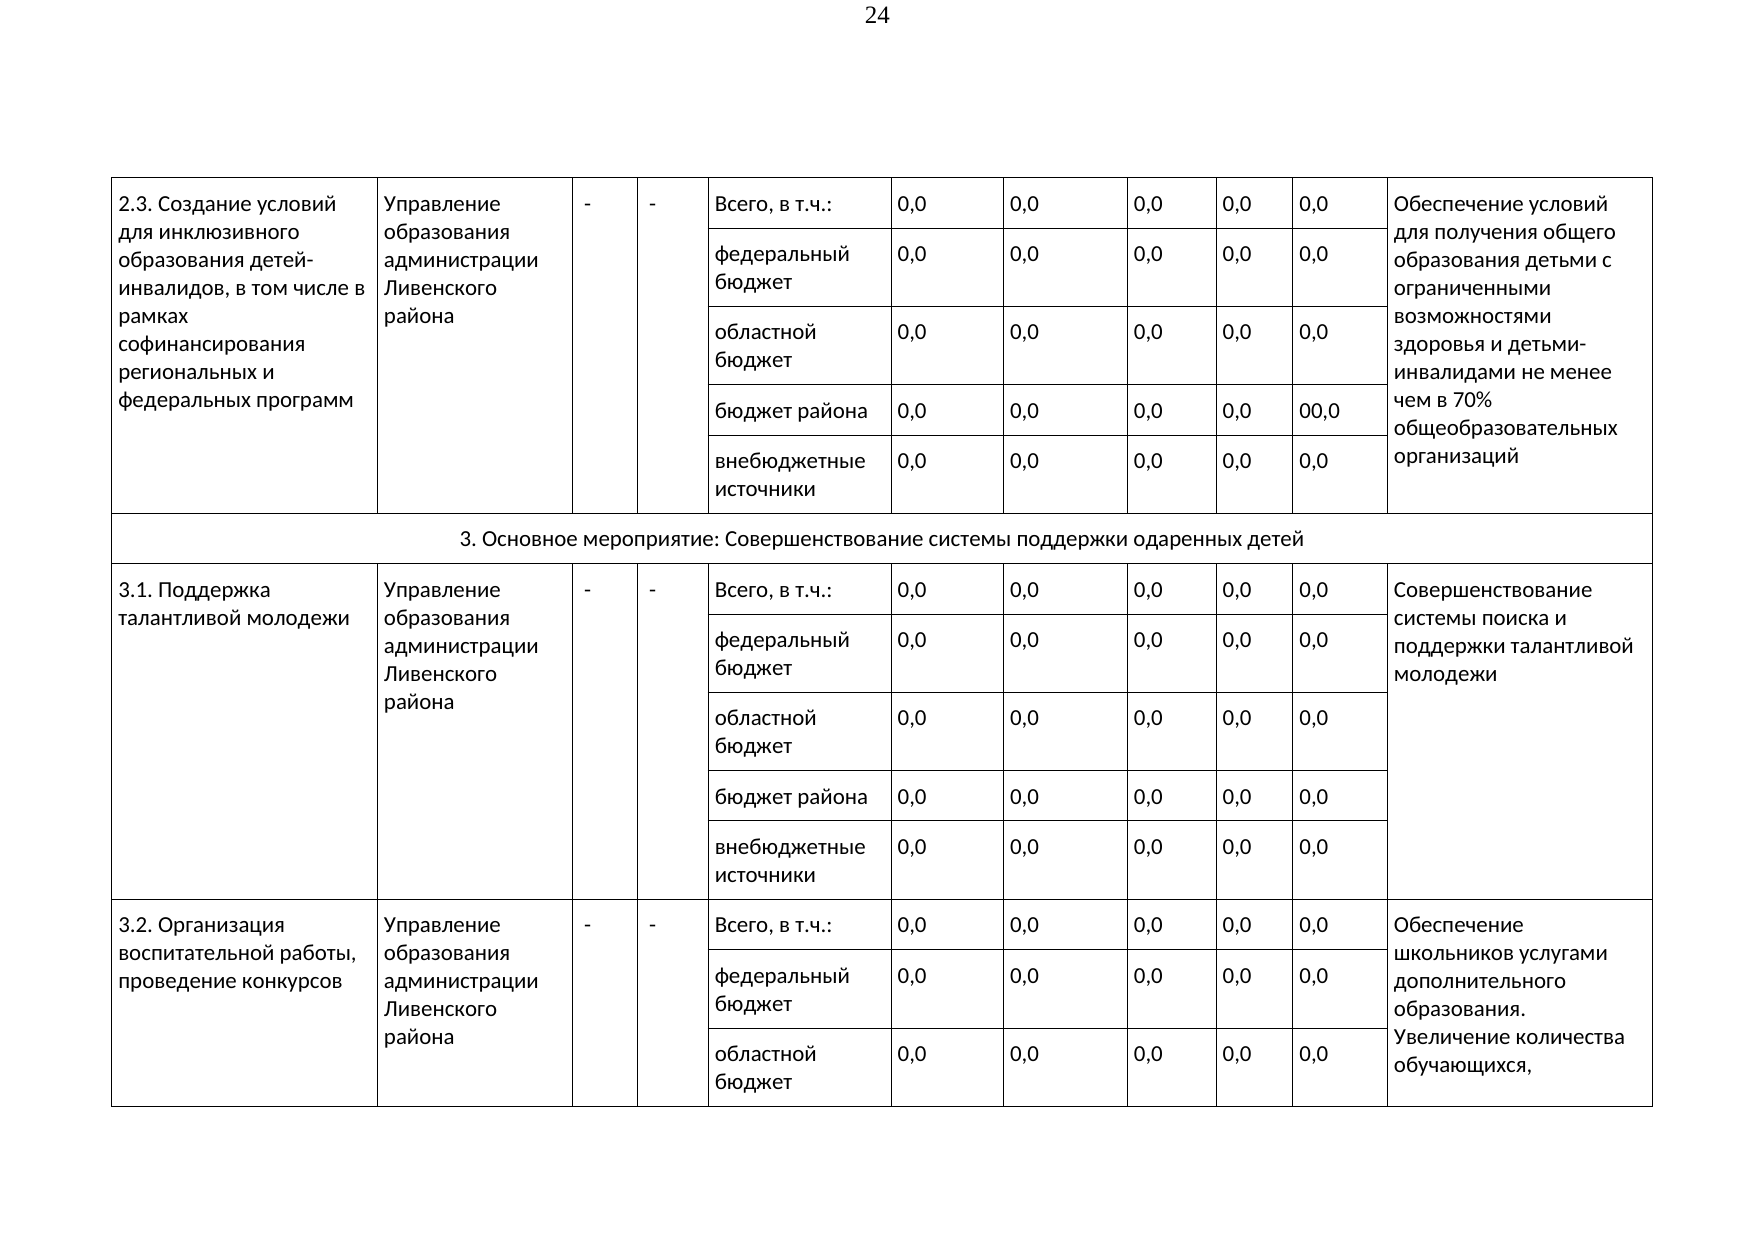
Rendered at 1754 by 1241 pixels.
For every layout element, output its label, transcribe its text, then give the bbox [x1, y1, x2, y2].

table_cell Управление образования администрации Ливенского района [378, 564, 572, 899]
table_cell Всего, в т.ч.: [709, 178, 891, 227]
table_cell 0,0 [1004, 178, 1127, 227]
table_cell 0,0 [1293, 307, 1387, 384]
table_cell 0,0 [1004, 436, 1127, 513]
table_cell 3.2. Организация воспитательной работы, проведение конкурсов [112, 900, 377, 1106]
table_cell - [573, 178, 637, 513]
table_cell 0,0 [1217, 615, 1292, 692]
table_cell 0,0 [892, 1029, 1003, 1106]
table_cell 0,0 [892, 229, 1003, 306]
table_cell 0,0 [1004, 615, 1127, 692]
table_cell 0,0 [1293, 950, 1387, 1027]
table_cell бюджет района [709, 385, 891, 434]
table_cell 0,0 [1217, 229, 1292, 306]
table_cell 0,0 [1217, 693, 1292, 770]
table_cell 0,0 [1004, 821, 1127, 899]
table_cell 0,0 [892, 385, 1003, 434]
table_cell 0,0 [1128, 229, 1216, 306]
table_cell 0,0 [1004, 307, 1127, 384]
table_cell 0,0 [892, 178, 1003, 227]
table_cell - [573, 564, 637, 899]
table_cell федеральный бюджет [709, 950, 891, 1027]
table_cell - [638, 178, 708, 513]
table_cell 0,0 [892, 615, 1003, 692]
table_cell 0,0 [1004, 950, 1127, 1027]
table_cell 0,0 [1293, 771, 1387, 820]
table_cell - [573, 900, 637, 1106]
table_cell 0,0 [1128, 615, 1216, 692]
table_cell 0,0 [1128, 178, 1216, 227]
table_cell 2.3. Создание условий для инклюзивного образования детей-инвалидов, в том числе в рамках софинансирования региональных и федеральных программ [112, 178, 377, 513]
table_cell 0,0 [1217, 771, 1292, 820]
table_cell 0,0 [892, 900, 1003, 949]
table_cell 0,0 [892, 307, 1003, 384]
table_cell 0,0 [1217, 821, 1292, 899]
table_cell 0,0 [1293, 229, 1387, 306]
table_cell областной бюджет [709, 693, 891, 770]
table_cell 0,0 [1217, 307, 1292, 384]
table_cell 0,0 [1293, 693, 1387, 770]
table_cell 0,0 [1128, 564, 1216, 613]
table_cell 00,0 [1293, 385, 1387, 434]
table_cell федеральный бюджет [709, 615, 891, 692]
table_cell 0,0 [1128, 385, 1216, 434]
table_cell внебюджетные источники [709, 436, 891, 513]
table_cell 0,0 [1128, 436, 1216, 513]
table_cell 0,0 [1128, 307, 1216, 384]
table_cell 0,0 [1293, 615, 1387, 692]
table_cell 0,0 [892, 950, 1003, 1027]
table_cell 0,0 [1217, 436, 1292, 513]
table_cell 0,0 [1217, 564, 1292, 613]
table_cell внебюджетные источники [709, 821, 891, 899]
table_cell 0,0 [1004, 229, 1127, 306]
table_cell 0,0 [1293, 564, 1387, 613]
table_cell 0,0 [892, 693, 1003, 770]
table_cell 0,0 [1217, 950, 1292, 1027]
table_cell 0,0 [1128, 693, 1216, 770]
table_cell областной бюджет [709, 1029, 891, 1106]
table_cell 0,0 [1004, 564, 1127, 613]
table_cell 0,0 [1293, 178, 1387, 227]
table_cell Совершенствование системы поиска и поддержки талантливой молодежи [1388, 564, 1652, 899]
table_cell областной бюджет [709, 307, 891, 384]
table_cell 0,0 [1293, 1029, 1387, 1106]
table_cell Управление образования администрации Ливенского района [378, 900, 572, 1106]
table_cell 0,0 [1128, 821, 1216, 899]
table_cell 0,0 [1293, 900, 1387, 949]
table_cell 0,0 [1128, 1029, 1216, 1106]
table_cell Всего, в т.ч.: [709, 900, 891, 949]
table_cell 0,0 [1004, 771, 1127, 820]
table_cell 0,0 [892, 771, 1003, 820]
table_cell 0,0 [892, 436, 1003, 513]
table_cell 0,0 [1217, 178, 1292, 227]
table_cell Всего, в т.ч.: [709, 564, 891, 613]
table_cell Обеспечение школьников услугами дополнительного образования. Увеличение количества обучающихся, принявших участие в олимпиадах и конкурсах регионального и всероссийского уровней. Увеличение доли обучающихся и воспитанников образовательных организаций, принимающих участие в реализации дополнительных образовательных программ профилактической направленности [1388, 900, 1652, 1106]
table_cell - [638, 564, 708, 899]
table_cell 0,0 [892, 821, 1003, 899]
table_cell федеральный бюджет [709, 229, 891, 306]
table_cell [378, 178, 572, 513]
table_cell 0,0 [1004, 693, 1127, 770]
table_cell 0,0 [1004, 1029, 1127, 1106]
table_cell бюджет района [709, 771, 891, 820]
table_cell 3. Основное мероприятие: Совершенствование системы поддержки одаренных детей [112, 514, 1652, 563]
table_cell 0,0 [1293, 821, 1387, 899]
table_cell 0,0 [1293, 436, 1387, 513]
table_cell 3.1. Поддержка талантливой молодежи [112, 564, 377, 899]
table_cell 0,0 [1128, 771, 1216, 820]
table_cell Обеспечение условий для получения общего образования детьми с ограниченными возможностями здоровья и детьми-инвалидами не менее чем в 70% общеобразовательных организаций [1388, 178, 1652, 513]
table_cell 0,0 [1217, 900, 1292, 949]
table_cell 0,0 [892, 564, 1003, 613]
table_cell 0,0 [1128, 950, 1216, 1027]
table_cell 0,0 [1004, 385, 1127, 434]
table_cell 0,0 [1217, 385, 1292, 434]
table_cell 0,0 [1004, 900, 1127, 949]
table_cell - [638, 900, 708, 1106]
table_cell 0,0 [1217, 1029, 1292, 1106]
table_cell 0,0 [1128, 900, 1216, 949]
